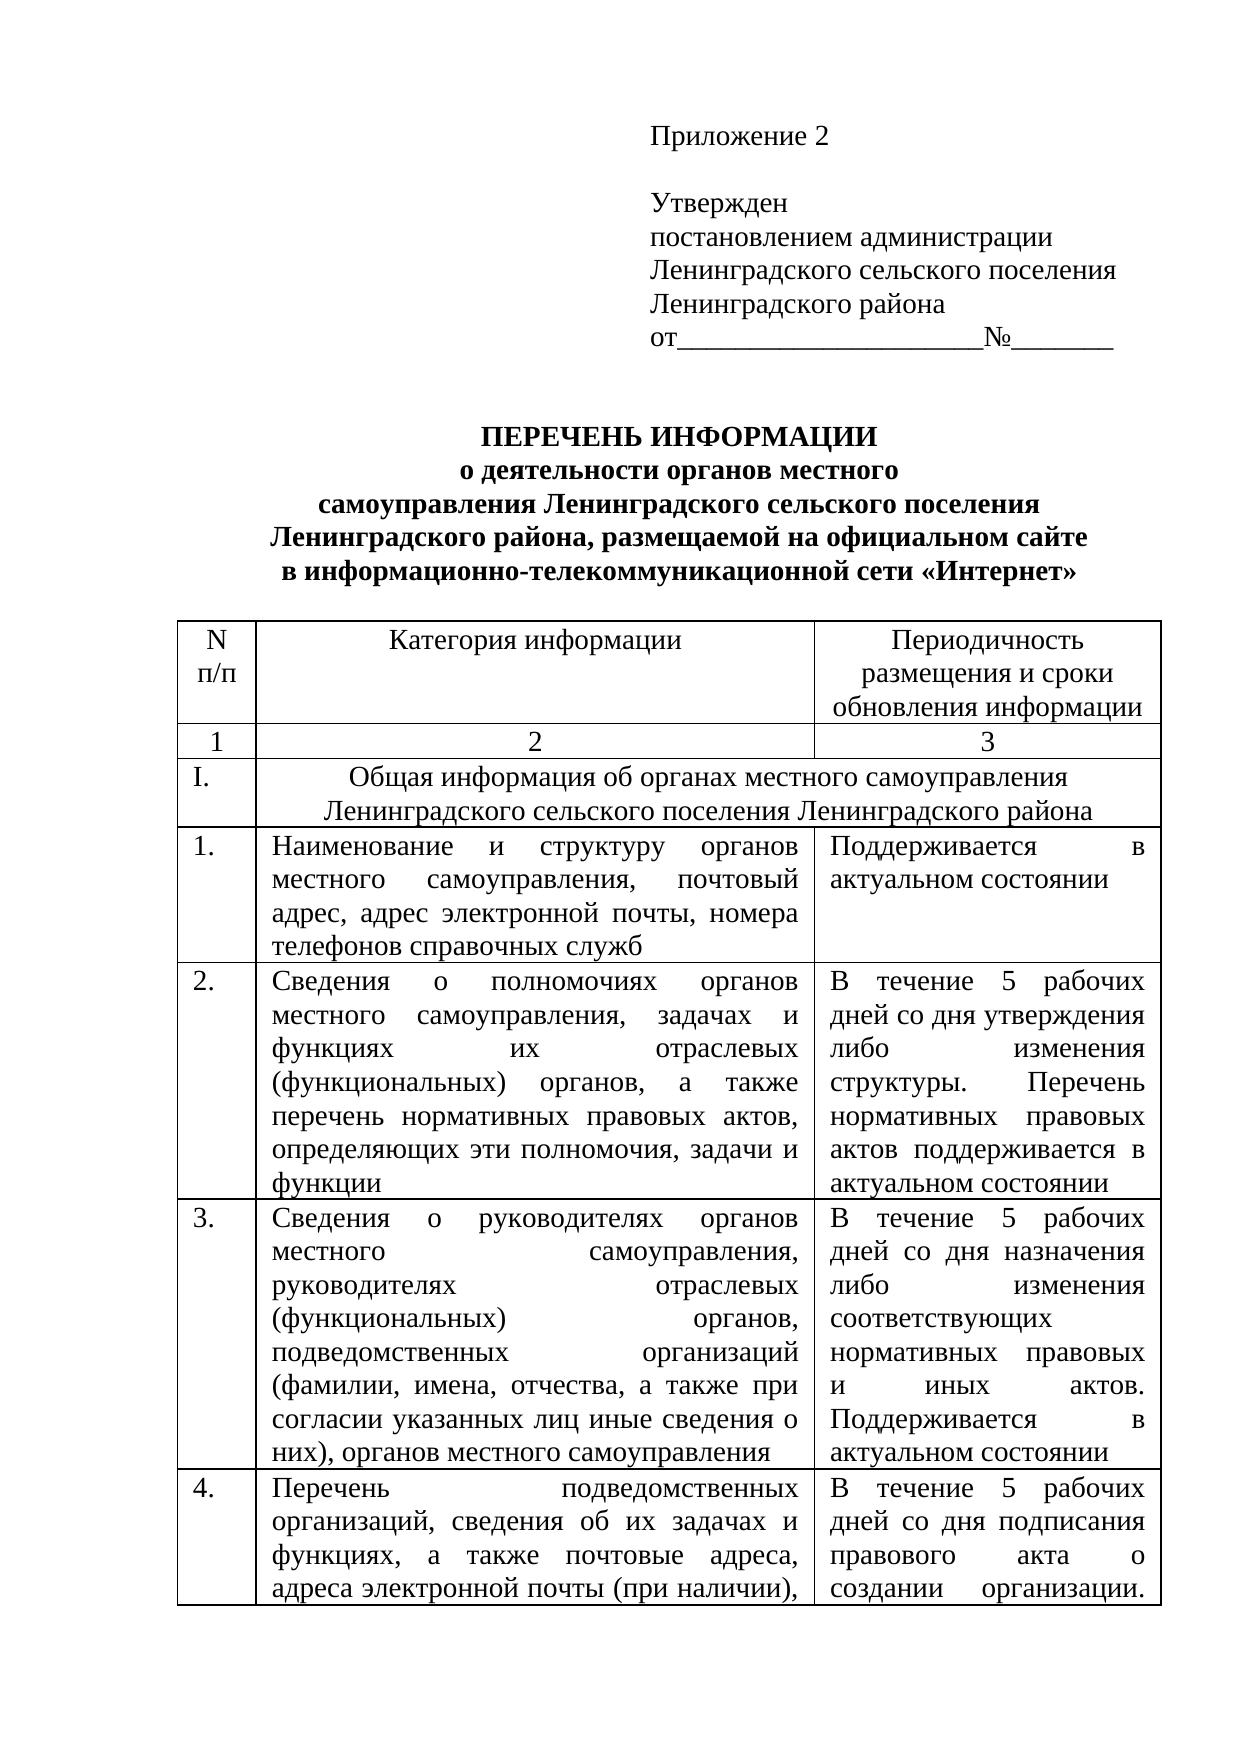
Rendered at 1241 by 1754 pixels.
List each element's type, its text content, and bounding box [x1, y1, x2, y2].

table_cell N п/п [178, 622, 255, 722]
text постановлением администрации Ленинградского сельского поселения [650, 219, 1181, 286]
table_cell В течение 5 рабочих дней со дня назначения либо изменения соответствующих нормативных правовых и иных актов. Поддерживается в актуальном состоянии [815, 1200, 1160, 1468]
table_cell 1. [178, 828, 255, 962]
table_cell Периодичность размещения и сроки обновления информации [815, 622, 1160, 722]
text самоуправления Ленинградского сельского поселения [177, 486, 1181, 519]
table_cell 3 [815, 724, 1160, 757]
text Утвержден [650, 185, 1181, 219]
table_cell Сведения о руководителях органов местного самоуправления, руководителях отраслевых (функциональных) органов, подведомственных организаций (фамилии, имена, отчества, а также при согласии указанных лиц иные сведения о них), органов местного самоуправления [257, 1200, 814, 1468]
table_cell 3. [178, 1200, 255, 1468]
table_cell Сведения о полномочиях органов местного самоуправления, задачах и функциях их отраслевых (функциональных) органов, а также перечень нормативных правовых актов, определяющих эти полномочия, задачи и функции [257, 963, 814, 1198]
table_cell 4. [178, 1470, 255, 1604]
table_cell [815, 1470, 1160, 1604]
text о деятельности органов местного [177, 452, 1181, 486]
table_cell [257, 1470, 814, 1604]
text ПЕРЕЧЕНЬ ИНФОРМАЦИИ [177, 419, 1181, 452]
text в информационно-телекоммуникационной сети «Интернет» [177, 553, 1181, 587]
text Приложение 2 [650, 118, 1181, 152]
table_cell 2 [257, 724, 814, 757]
table_cell Поддерживается в актуальном состоянии [815, 828, 1160, 962]
text от_____________________№_______ [177, 319, 1181, 353]
table_cell В течение 5 рабочих дней со дня утверждения либо изменения структуры. Перечень нормативных правовых актов поддерживается в актуальном состоянии [815, 963, 1160, 1198]
table_cell 1 [178, 724, 255, 757]
text Ленинградского района [177, 286, 1181, 319]
table_cell I. [178, 759, 255, 826]
text Ленинградского района, размещаемой на официальном сайте [177, 519, 1181, 553]
table_cell 2. [178, 963, 255, 1198]
table_cell Общая информация об органах местного самоуправления Ленинградского сельского поселения Ленинградского района [257, 759, 1160, 826]
table_cell Категория информации [257, 622, 814, 722]
table_cell Наименование и структуру органов местного самоуправления, почтовый адрес, адрес электронной почты, номера телефонов справочных служб [257, 828, 814, 962]
